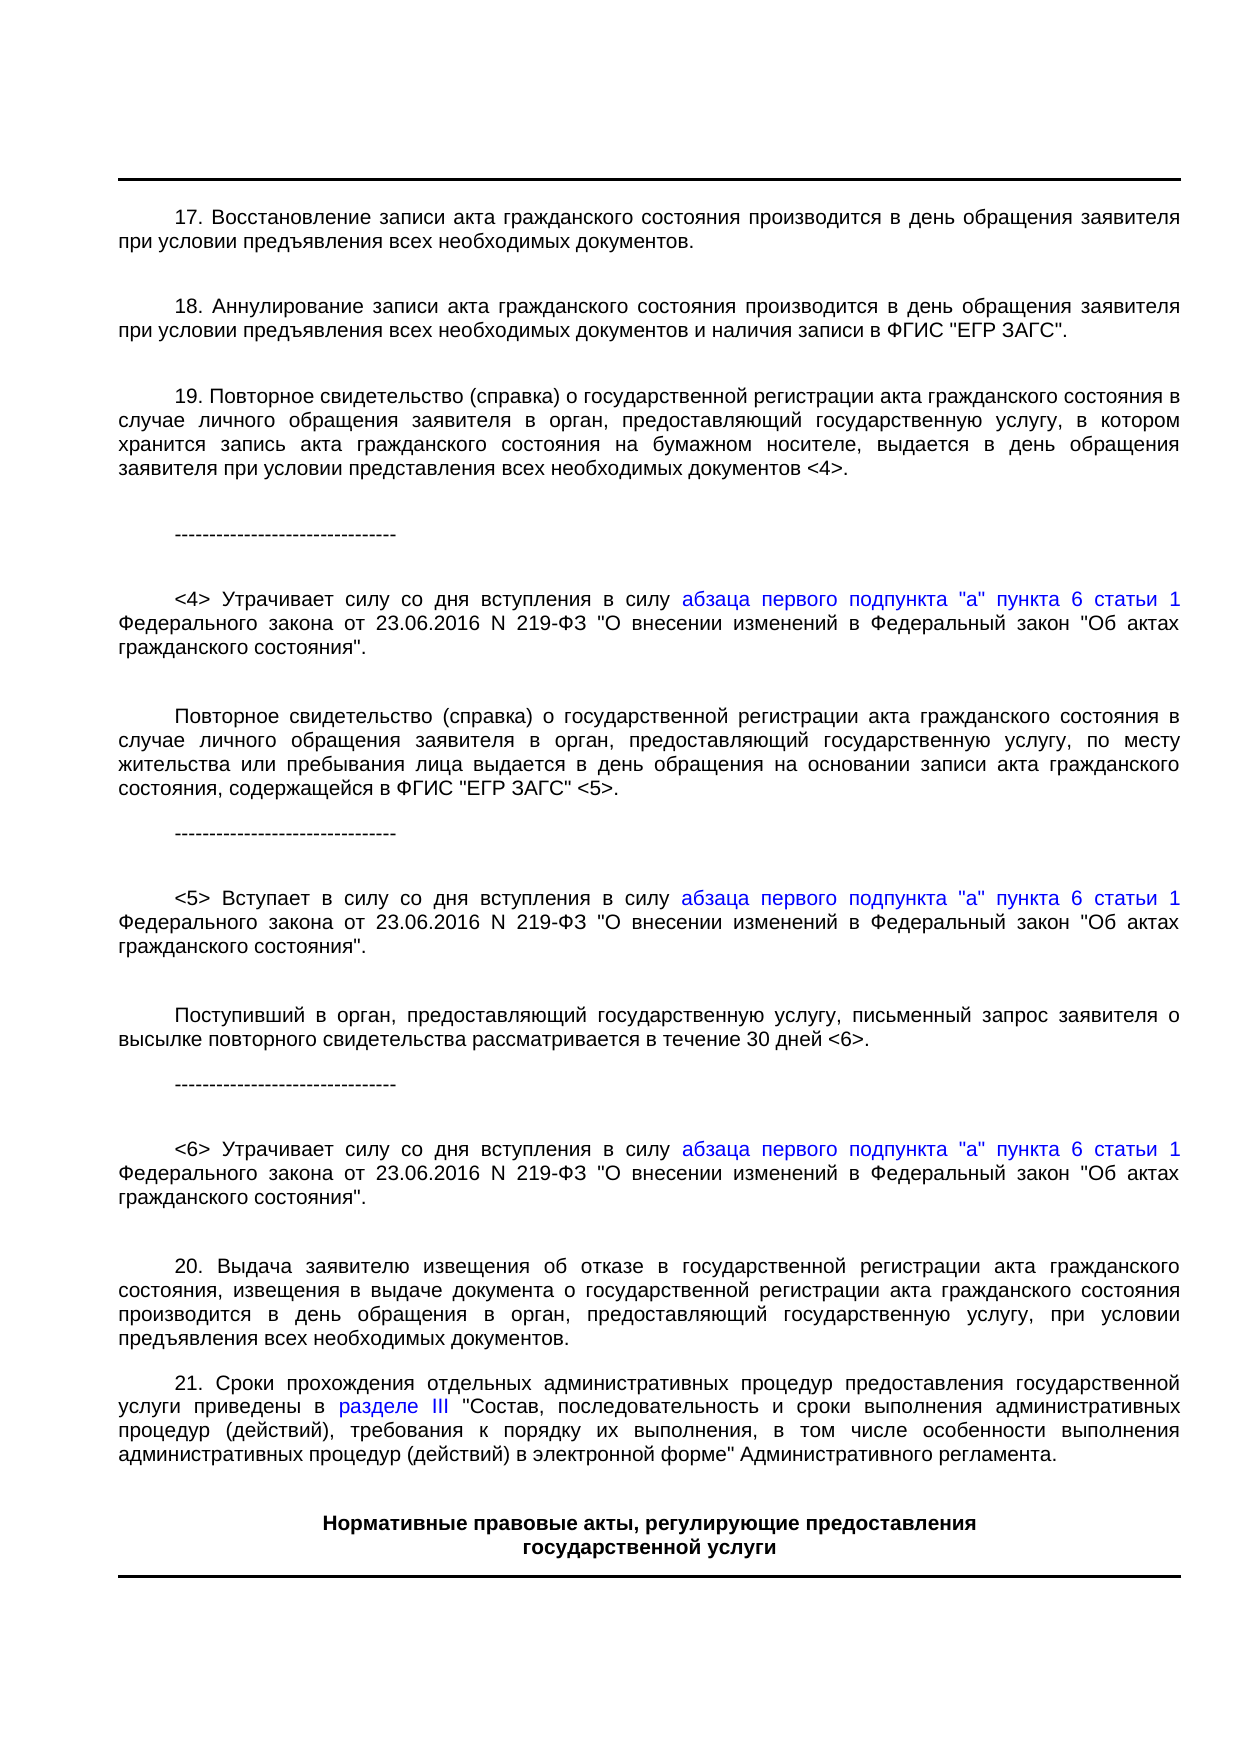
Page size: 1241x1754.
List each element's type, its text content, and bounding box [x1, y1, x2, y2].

title Нормативные правовые акты, регулирующие предоставления [118, 1511, 1181, 1535]
text <5> Вступает в силу со дня вступления в силу абзаца первого подпункта "а" пункта 6 статьи 1 Федерального закона от 23.06.2016 N 219-ФЗ "О внесении изменений в Федеральный закон "Об актах гражданского состояния". [118, 886, 1181, 958]
text <4> Утрачивает силу со дня вступления в силу абзаца первого подпункта "а" пункта 6 статьи 1 Федерального закона от 23.06.2016 N 219-ФЗ "О внесении изменений в Федеральный закон "Об актах гражданского состояния". [118, 587, 1181, 659]
text -------------------------------- [118, 1071, 1181, 1095]
text 17. Восстановление записи акта гражданского состояния производится в день обращения заявителя при условии предъявления всех необходимых документов. [118, 205, 1181, 253]
text -------------------------------- [118, 521, 1181, 545]
text 21. Сроки прохождения отдельных административных процедур предоставления государственной услуги приведены в разделе III "Состав, последовательность и сроки выполнения административных процедур (действий), требования к порядку их выполнения, в том числе особенности выполнения административных процедур (действий) в электронной форме" Административного регламента. [118, 1370, 1181, 1466]
text 19. Повторное свидетельство (справка) о государственной регистрации акта гражданского состояния в случае личного обращения заявителя в орган, предоставляющий государственную услугу, в котором хранится запись акта гражданского состояния на бумажном носителе, выдается в день обращения заявителя при условии представления всех необходимых документов <4>. [118, 384, 1181, 480]
text 20. Выдача заявителю извещения об отказе в государственной регистрации акта гражданского состояния, извещения в выдаче документа о государственной регистрации акта гражданского состояния производится в день обращения в орган, предоставляющий государственную услугу, при условии предъявления всех необходимых документов. [118, 1254, 1181, 1349]
text Поступивший в орган, предоставляющий государственную услугу, письменный запрос заявителя о высылке повторного свидетельства рассматривается в течение 30 дней <6>. [118, 1003, 1181, 1051]
text Повторное свидетельство (справка) о государственной регистрации акта гражданского состояния в случае личного обращения заявителя в орган, предоставляющий государственную услугу, по месту жительства или пребывания лица выдается в день обращения на основании записи акта гражданского состояния, содержащейся в ФГИС "ЕГР ЗАГС" <5>. [118, 704, 1181, 799]
text <6> Утрачивает силу со дня вступления в силу абзаца первого подпункта "а" пункта 6 статьи 1 Федерального закона от 23.06.2016 N 219-ФЗ "О внесении изменений в Федеральный закон "Об актах гражданского состояния". [118, 1137, 1181, 1209]
text -------------------------------- [118, 820, 1181, 844]
title государственной услуги [118, 1535, 1181, 1559]
text 18. Аннулирование записи акта гражданского состояния производится в день обращения заявителя при условии предъявления всех необходимых документов и наличия записи в ФГИС "ЕГР ЗАГС". [118, 294, 1181, 342]
